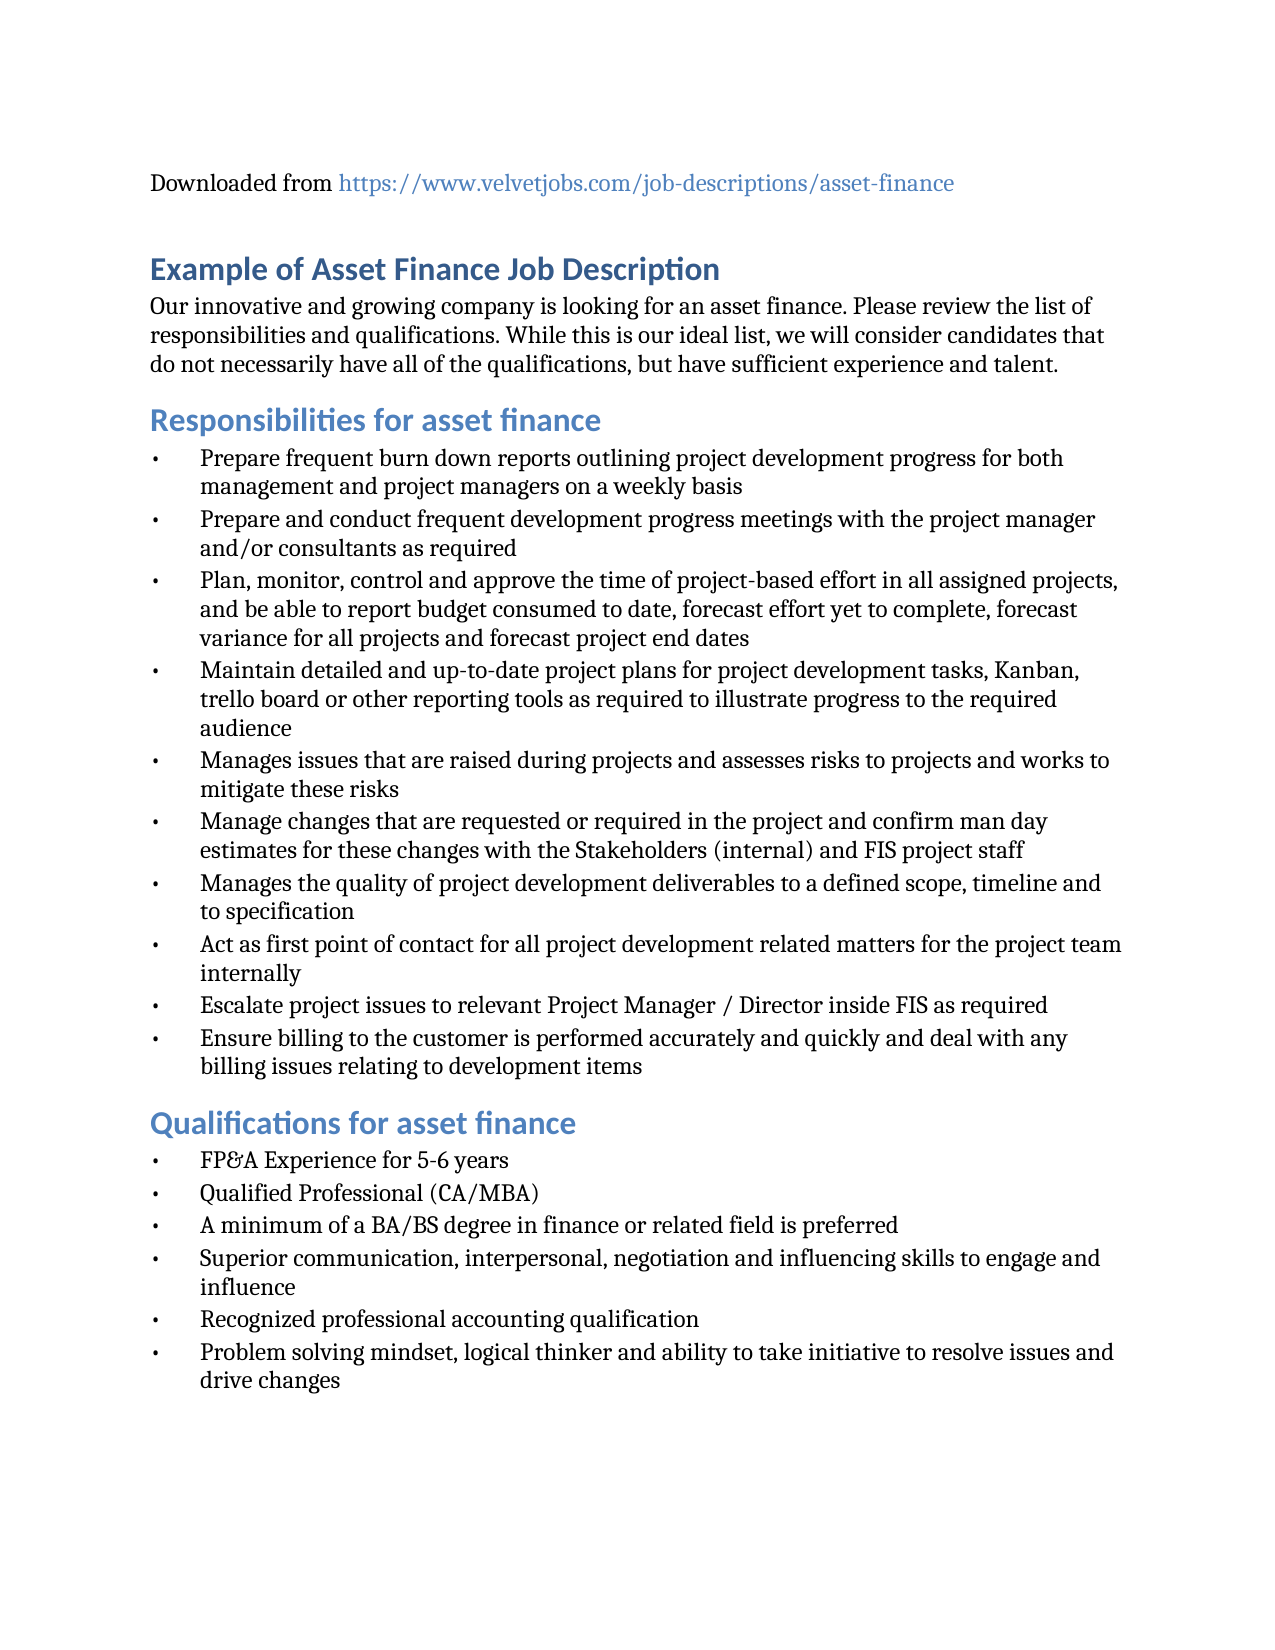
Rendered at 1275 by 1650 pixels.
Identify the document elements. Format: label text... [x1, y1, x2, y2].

list Recognized professional accounting qualification [150, 1305, 1125, 1334]
list Superior communication, interpersonal, negotiation and influencing skills to engage and influence [150, 1244, 1125, 1301]
list Manages issues that are raised during projects and assesses risks to projects and works to mitigate these risks [150, 746, 1125, 803]
list Qualified Professional (CA/MBA) [150, 1179, 1125, 1208]
list Prepare frequent burn down reports outlining project development progress for both management and project managers on a weekly basis [150, 443, 1125, 501]
text Our innovative and growing company is looking for an asset finance. Please review the list of responsibilities and qualifications. While this is our ideal list, we will consider candidates that do not necessarily have all of the qualifications, but have sufficient experience and talent. [150, 292, 1125, 378]
list Maintain detailed and up-to-date project plans for project development tasks, Kanban, trello board or other reporting tools as required to illustrate progress to the required audience [150, 656, 1125, 742]
subtitle Qualifications for asset finance [150, 1102, 1125, 1143]
list Manages the quality of project development deliverables to a defined scope, timeline and to specification [150, 868, 1125, 926]
text Downloaded from https://www.velvetjobs.com/job-descriptions/asset-finance [150, 169, 1125, 197]
list Prepare and conduct frequent development progress meetings with the project manager and/or consultants as required [150, 505, 1125, 562]
list Problem solving mindset, logical thinker and ability to take initiative to resolve issues and drive changes [150, 1338, 1125, 1395]
list FP&A Experience for 5-6 years [150, 1146, 1125, 1175]
list Ensure billing to the customer is performed accurately and quickly and deal with any billing issues relating to development items [150, 1023, 1125, 1081]
list A minimum of a BA/BS degree in finance or related field is preferred [150, 1211, 1125, 1240]
list Act as first point of contact for all project development related matters for the project team internally [150, 930, 1125, 987]
list Plan, monitor, control and approve the time of project-based effort in all assigned projects, and be able to report budget consumed to date, forecast effort yet to complete, forecast variance for all projects and forecast project end dates [150, 566, 1125, 652]
subtitle Example of Asset Finance Job Description [150, 247, 1125, 288]
subtitle Responsibilities for asset finance [150, 399, 1125, 440]
list Manage changes that are requested or required in the project and confirm man day estimates for these changes with the Stakeholders (internal) and FIS project staff [150, 807, 1125, 865]
list Escalate project issues to relevant Project Manager / Director inside FIS as required [150, 991, 1125, 1020]
